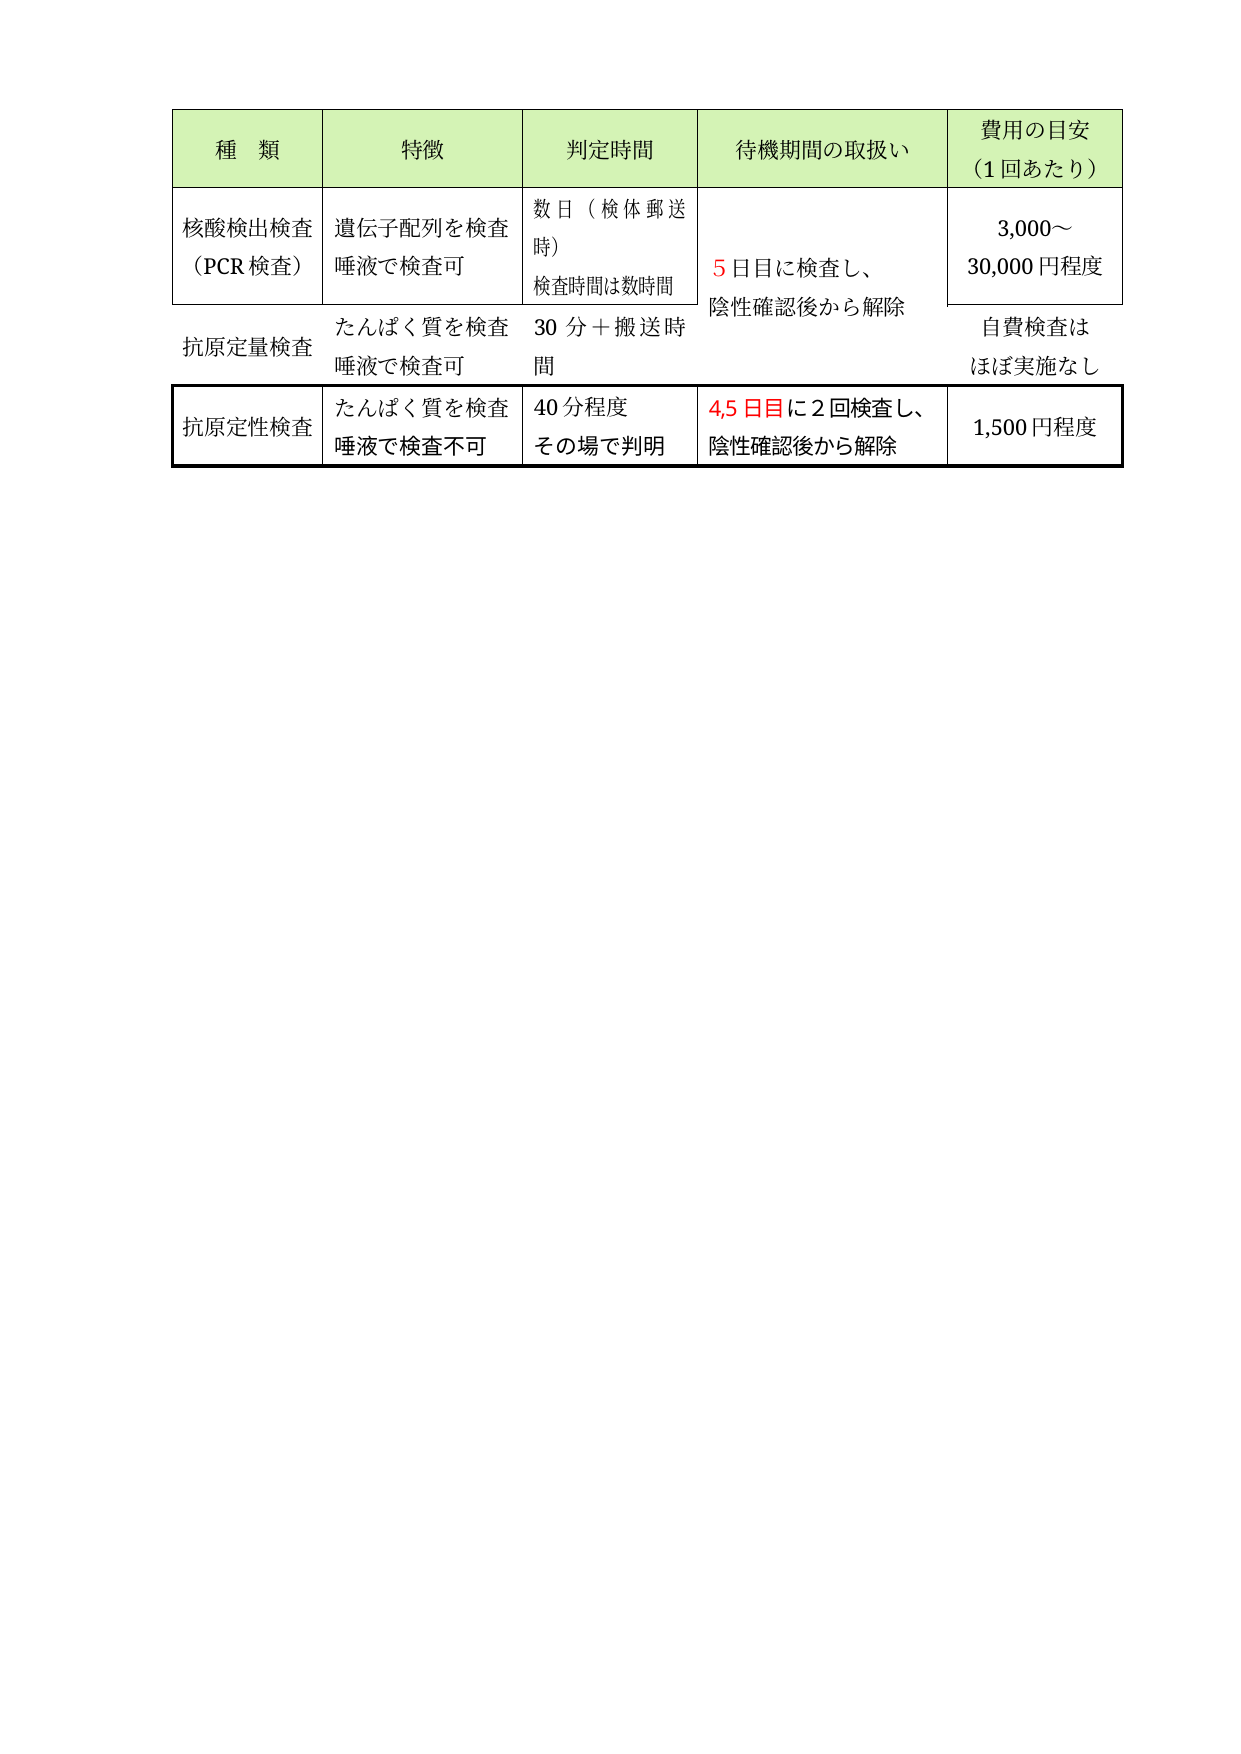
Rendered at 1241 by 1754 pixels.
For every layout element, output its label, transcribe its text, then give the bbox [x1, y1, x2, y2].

table_cell 抗原定量検査 [173, 305, 323, 384]
table_header 特徴 [323, 110, 522, 187]
table_cell 40分程度 その場で判明 [523, 387, 697, 464]
table_cell たんぱく質を検査 唾液で検査可 [323, 305, 522, 384]
table_cell 自費検査は ほぼ実施なし [948, 305, 1123, 384]
table_header 費用の目安 （1回あたり） [948, 110, 1122, 187]
table_header 種 類 [173, 110, 322, 187]
table_cell 数日（検体郵送時） 検査時間は数時間 [523, 188, 697, 304]
table_header 判定時間 [523, 110, 697, 187]
table_cell 1,500円程度 [948, 387, 1121, 464]
table_cell たんぱく質を検査 唾液で検査不可 [323, 387, 522, 464]
table_cell ５日目に検査し、 陰性確認後から解除 [698, 188, 948, 384]
table_cell 30分＋搬送時間 [523, 305, 697, 384]
table_cell 抗原定性検査 [174, 387, 322, 464]
table_cell 遺伝子配列を検査 唾液で検査可 [323, 188, 522, 304]
table_cell 3,000～ 30,000円程度 [948, 188, 1122, 304]
table_cell 4,5日目に２回検査し、陰性確認後から解除 [698, 387, 947, 464]
table_cell 核酸検出検査 （PCR検査） [173, 188, 322, 304]
table_header 待機期間の取扱い [698, 110, 947, 187]
